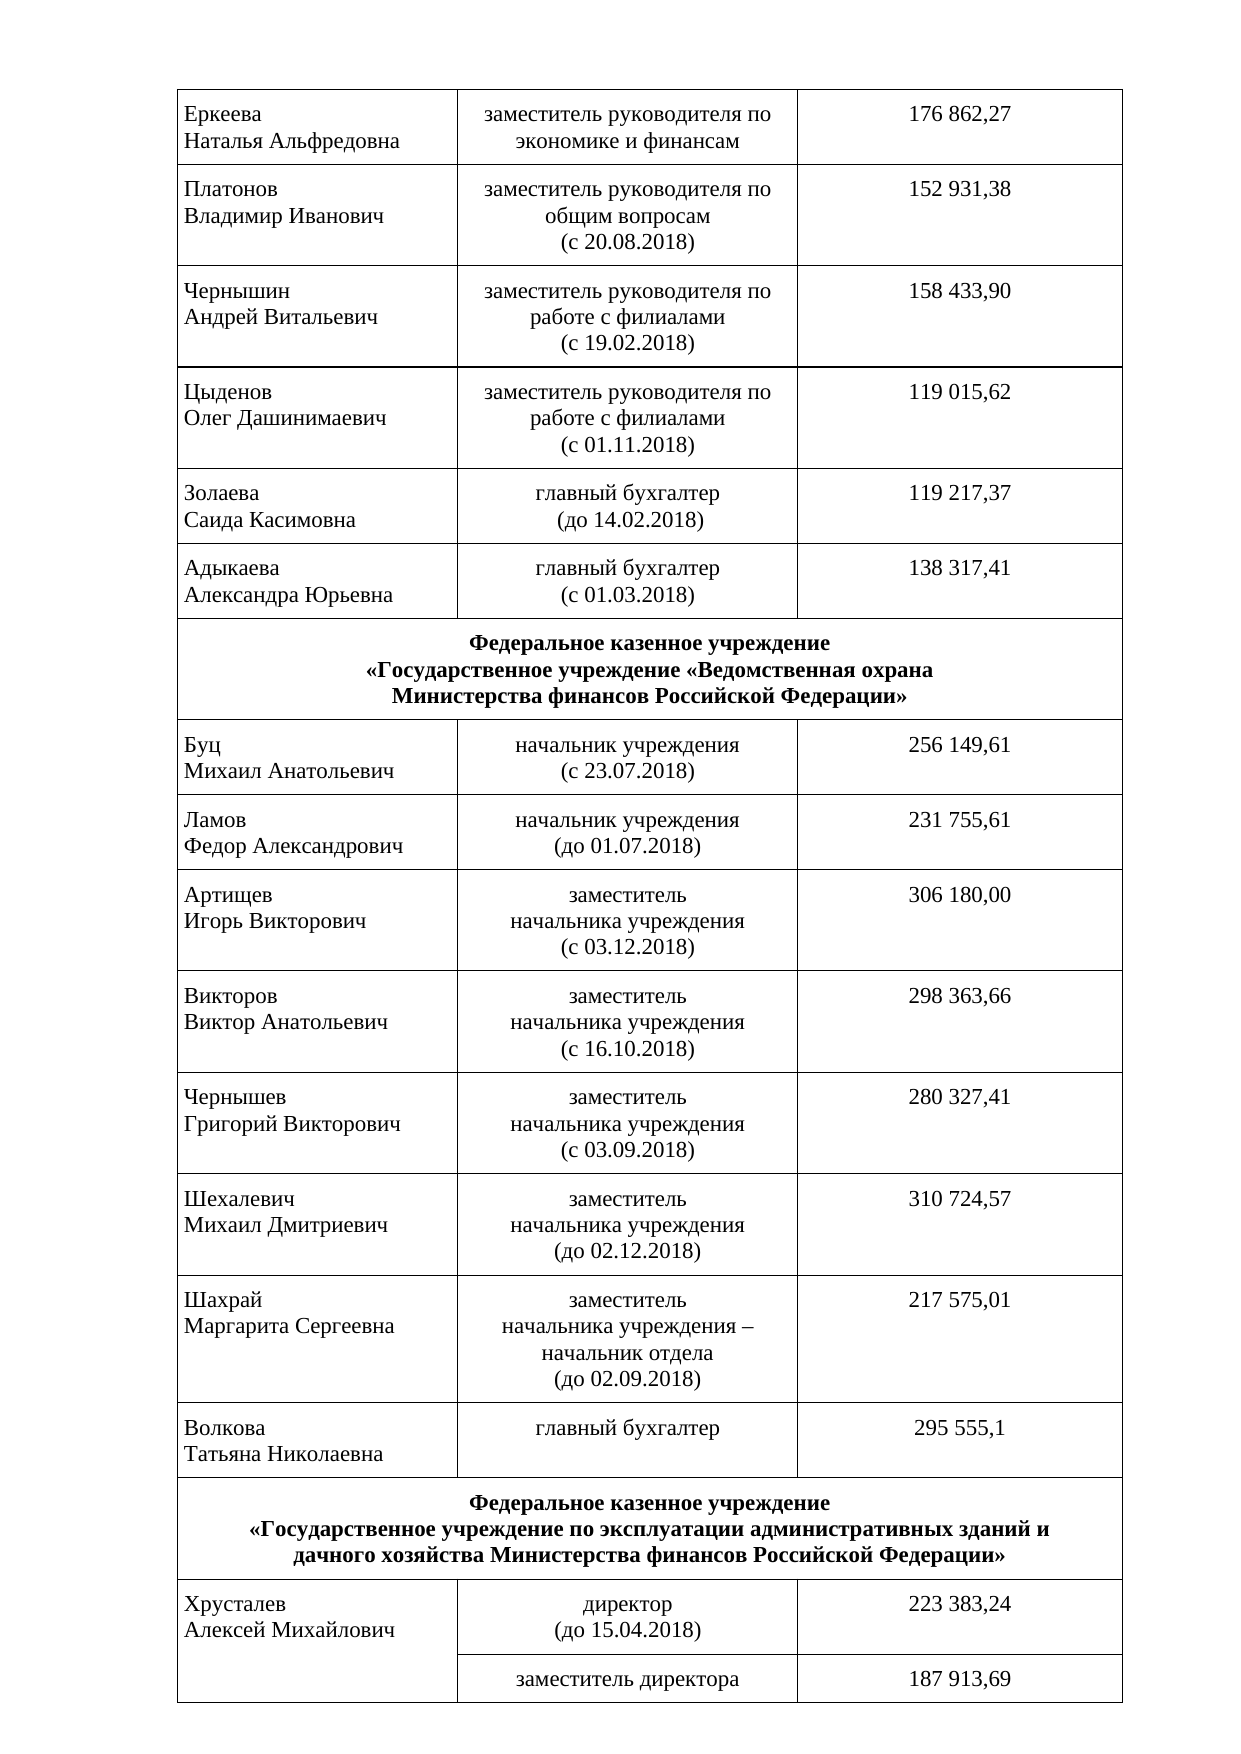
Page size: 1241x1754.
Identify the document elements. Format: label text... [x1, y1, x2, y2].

table_cell Шахрай Маргарита Сергеевна [178, 1276, 457, 1402]
table_cell заместитель начальника учреждения (до 02.12.2018) [458, 1174, 797, 1274]
table_cell главный бухгалтер (до 14.02.2018) [458, 469, 797, 543]
table_cell 310 724,57 [798, 1174, 1122, 1274]
table_cell 119 217,37 [798, 469, 1122, 543]
table_cell 187 913,69 [798, 1655, 1122, 1702]
table_cell Федеральное казенное учреждение «Государственное учреждение по эксплуатации административных зданий и дачного хозяйства Министерства финансов Российской Федерации» [178, 1478, 1122, 1578]
table_cell Викторов Виктор Анатольевич [178, 971, 457, 1072]
table_cell заместитель руководителя по экономике и финансам [458, 90, 797, 164]
table_cell главный бухгалтер [458, 1403, 797, 1477]
table_cell 298 363,66 [798, 971, 1122, 1072]
table_cell заместитель начальника учреждения – начальник отдела (до 02.09.2018) [458, 1276, 797, 1402]
table_cell 152 931,38 [798, 165, 1122, 265]
table_cell начальник учреждения (с 23.07.2018) [458, 720, 797, 794]
table_cell 231 755,61 [798, 795, 1122, 869]
table_cell Буц Михаил Анатольевич [178, 720, 457, 794]
table_cell Платонов Владимир Иванович [178, 165, 457, 265]
table_cell 256 149,61 [798, 720, 1122, 794]
table_cell 217 575,01 [798, 1276, 1122, 1402]
table_cell 138 317,41 [798, 544, 1122, 618]
table_cell 158 433,90 [798, 266, 1122, 366]
table_cell 176 862,27 [798, 90, 1122, 164]
table_cell Ламов Федор Александрович [178, 795, 457, 869]
table_cell 223 383,24 [798, 1580, 1122, 1653]
table_cell Федеральное казенное учреждение «Государственное учреждение «Ведомственная охрана Министерства финансов Российской Федерации» [178, 619, 1122, 719]
table_cell заместитель руководителя по работе с филиалами (с 01.11.2018) [458, 368, 797, 468]
table_cell Артищев Игорь Викторович [178, 870, 457, 970]
table_cell 119 015,62 [798, 368, 1122, 468]
table_cell 306 180,00 [798, 870, 1122, 970]
table_cell заместитель директора [458, 1655, 797, 1702]
table_cell 295 555,1 [798, 1403, 1122, 1477]
table_cell Золаева Саида Касимовна [178, 469, 457, 543]
table_cell Цыденов Олег Дашинимаевич [178, 368, 457, 468]
table_cell Еркеева Наталья Альфредовна [178, 90, 457, 164]
table_cell Адыкаева Александра Юрьевна [178, 544, 457, 618]
table_cell Чернышев Григорий Викторович [178, 1073, 457, 1173]
table_cell Волкова Татьяна Николаевна [178, 1403, 457, 1477]
table_cell заместитель начальника учреждения (с 03.09.2018) [458, 1073, 797, 1173]
table_cell Хрусталев Алексей Михайлович [178, 1580, 457, 1702]
table_cell директор (до 15.04.2018) [458, 1580, 797, 1653]
table_cell заместитель руководителя по работе с филиалами (с 19.02.2018) [458, 266, 797, 366]
table_cell начальник учреждения (до 01.07.2018) [458, 795, 797, 869]
table_cell заместитель начальника учреждения (с 16.10.2018) [458, 971, 797, 1072]
table_cell заместитель начальника учреждения (с 03.12.2018) [458, 870, 797, 970]
table_cell Шехалевич Михаил Дмитриевич [178, 1174, 457, 1274]
table_cell главный бухгалтер (с 01.03.2018) [458, 544, 797, 618]
table_cell 280 327,41 [798, 1073, 1122, 1173]
table_cell Чернышин Андрей Витальевич [178, 266, 457, 366]
table_cell заместитель руководителя по общим вопросам (с 20.08.2018) [458, 165, 797, 265]
